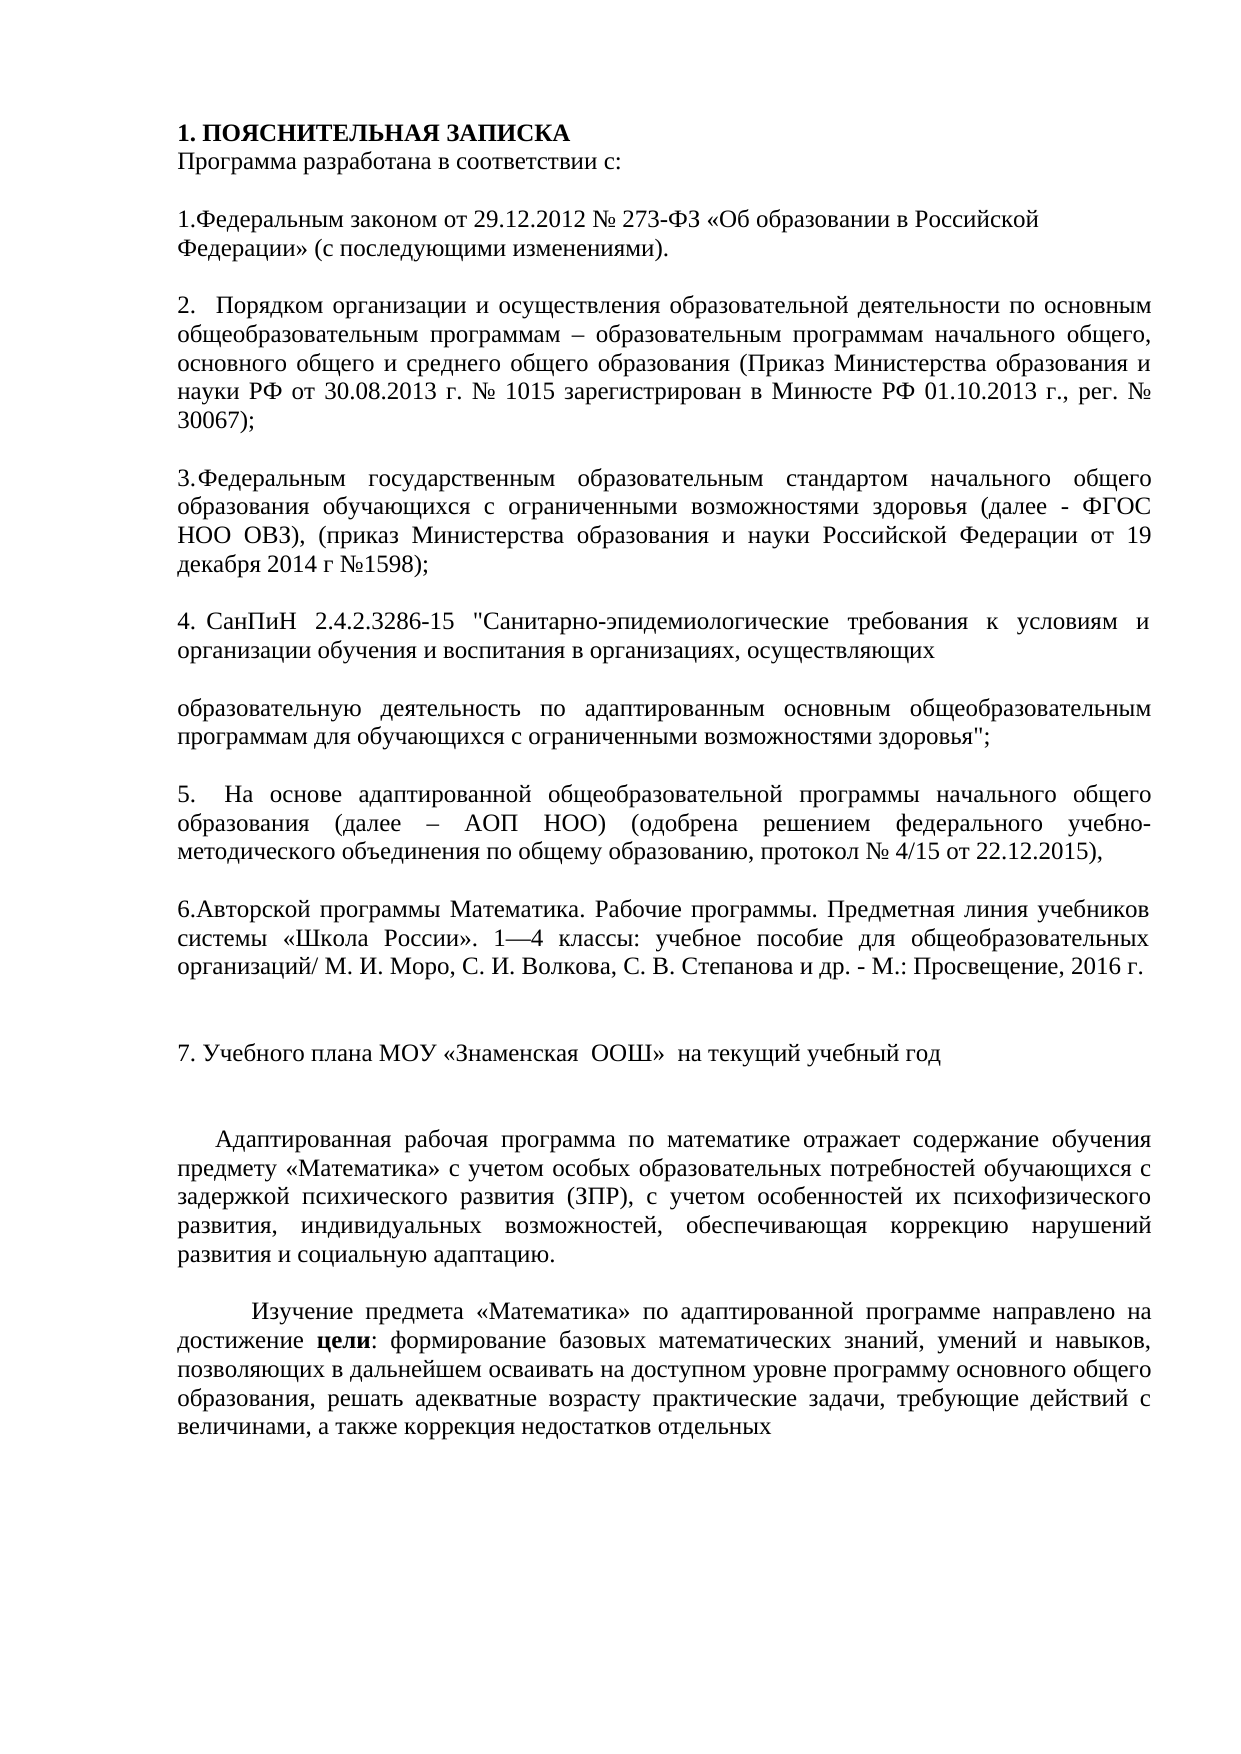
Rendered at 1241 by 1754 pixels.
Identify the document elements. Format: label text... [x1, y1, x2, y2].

list На основе адаптированной общеобразовательной программы начального общего образования (далее – АОП НОО) (одобрена решением федерального учебно-методического объединения по общему образованию, протокол № 4/15 от 22.12.2015), [177, 779, 1152, 865]
text 1.Федеральным законом от 29.12.2012 № 273-ФЗ «Об образовании в Российской Федерации» (с последующими изменениями). [177, 204, 1152, 261]
text 7. Учебного плана МОУ «Знаменская ООШ» на текущий учебный год [177, 1038, 1152, 1066]
list Порядком организации и осуществления образовательной деятельности по основным общеобразовательным программам – образовательным программам начального общего, основного общего и среднего общего образования (Приказ Министерства образования и науки РФ от 30.08.2013 г. № 1015 зарегистрирован в Минюсте РФ 01.10.2013 г., рег. № 30067); [177, 290, 1152, 434]
list СанПиН 2.4.2.3286-15 "Санитарно-эпидемиологические требования к условиям и организации обучения и воспитания в организациях, осуществляющих [177, 606, 1150, 664]
text Адаптированная рабочая программа по математике отражает содержание обучения предмету «Математика» с учетом особых образовательных потребностей обучающихся с задержкой психического развития (ЗПР), с учетом особенностей их психофизического развития, индивидуальных возможностей, обеспечивающая коррекцию нарушений развития и социальную адаптацию. [177, 1124, 1152, 1268]
text образовательную деятельность по адаптированным основным общеобразовательным программам для обучающихся с ограниченными возможностями здоровья"; [177, 693, 1152, 750]
text 6.Авторской программы Математика. Рабочие программы. Предметная линия учебников системы «Школа России». 1—4 классы: учебное пособие для общеобразовательных организаций/ М. И. Моро, С. И. Волкова, С. В. Степанова и др. - М.: Просвещение, . [177, 894, 1150, 980]
text Изучение предмета «Математика» по адаптированной программе направлено на достижение цели: формирование базовых математических знаний, умений и навыков, позволяющих в дальнейшем осваивать на доступном уровне программу основного общего образования, решать адекватные возрасту практические задачи, требующие действий с величинами, а также коррекция недостатков отдельных [177, 1296, 1152, 1440]
text 1. ПОЯСНИТЕЛЬНАЯ ЗАПИСКА [177, 118, 1152, 146]
list Федеральным государственным образовательным стандартом начального общего образования обучающихся с ограниченными возможностями здоровья (далее - ФГОС НОО ОВЗ), (приказ Министерства образования и науки Российской Федерации от 19 декабря №1598); [177, 463, 1152, 578]
text Программа разработана в соответствии с: [177, 146, 1152, 175]
